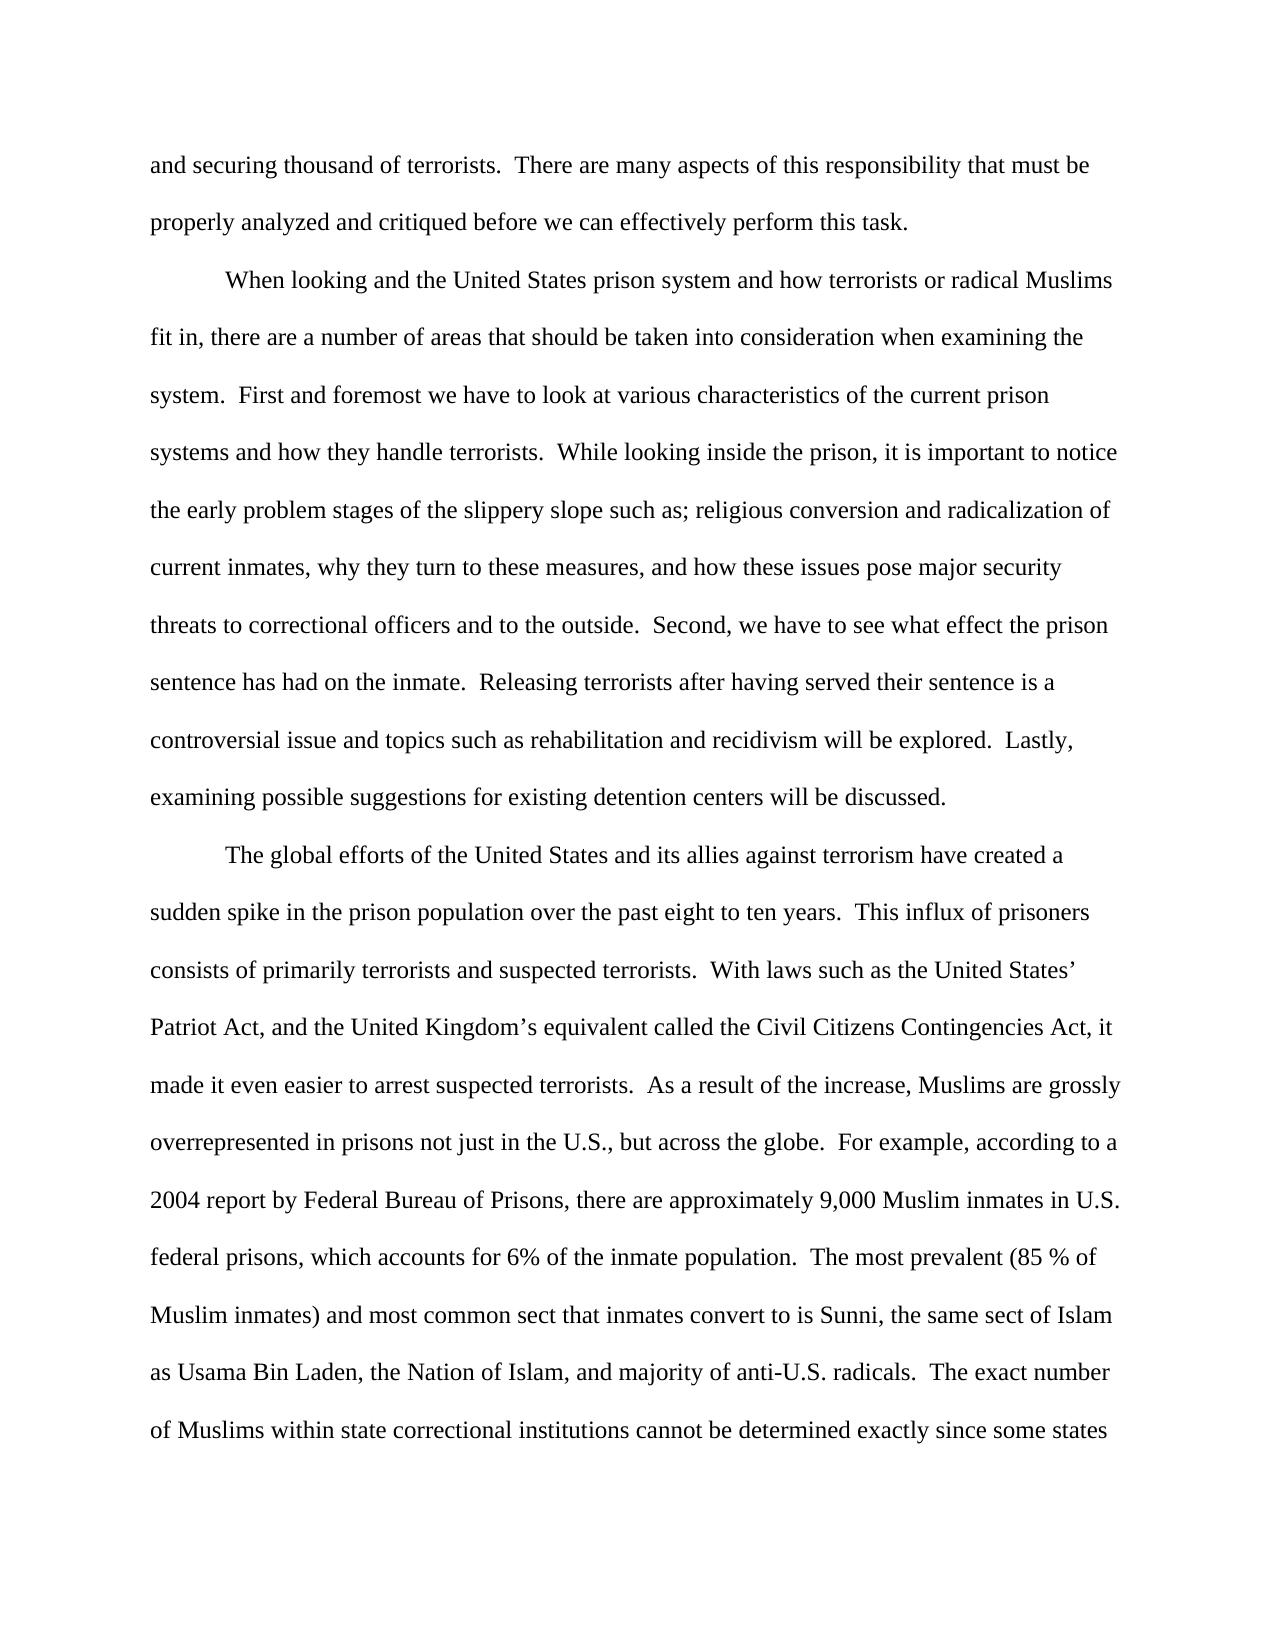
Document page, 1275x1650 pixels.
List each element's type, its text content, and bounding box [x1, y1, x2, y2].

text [150, 840, 1125, 1444]
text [150, 150, 1125, 236]
text When looking and the United States prison system and how terrorists or radical Muslims fit in, there are a number of areas that should be taken into consideration when examining the system. First and foremost we have to look at various characteristics of the current prison systems and how they handle terrorists. While looking inside the prison, it is important to notice the early problem stages of the slippery slope such as; religious conversion and radicalization of current inmates, why they turn to these measures, and how these issues pose major security threats to correctional officers and to the outside. Second, we have to see what effect the prison sentence has had on the inmate. Releasing terrorists after having served their sentence is a controversial issue and topics such as rehabilitation and recidivism will be explored. Lastly, examining possible suggestions for existing detention centers will be discussed. [150, 265, 1125, 811]
